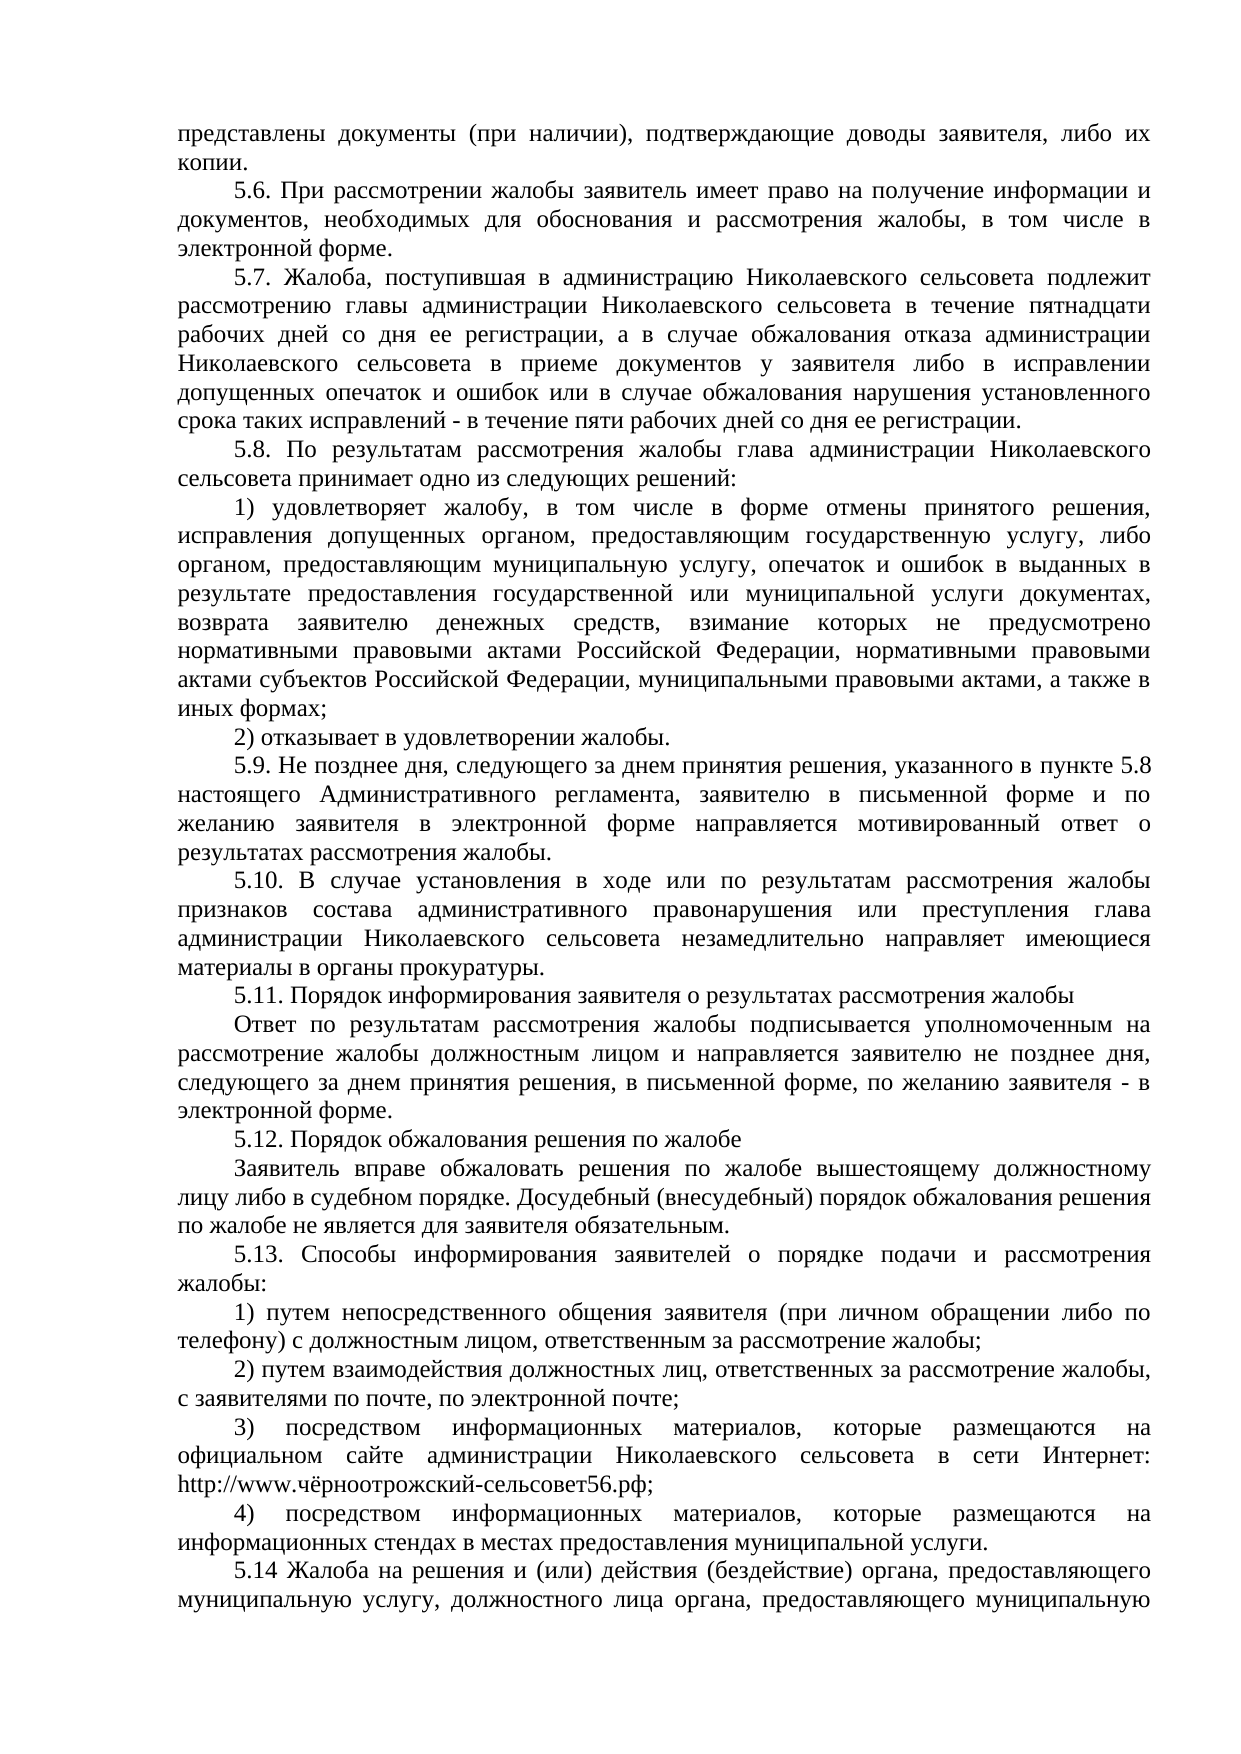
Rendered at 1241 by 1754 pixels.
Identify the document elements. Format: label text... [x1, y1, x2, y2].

text 5.9. Не позднее дня, следующего за днем принятия решения, указанного в пункте 5.8 настоящего Административного регламента, заявителю в письменной форме и по желанию заявителя в электронной форме направляется мотивированный ответ о результатах рассмотрения жалобы. [177, 751, 1152, 866]
text Ответ по результатам рассмотрения жалобы подписывается уполномоченным на рассмотрение жалобы должностным лицом и направляется заявителю не позднее дня, следующего за днем принятия решения, в письменной форме, по желанию заявителя - в электронной форме. [177, 1009, 1152, 1124]
text 5.8. По результатам рассмотрения жалобы глава администрации Николаевского сельсовета принимает одно из следующих решений: [177, 434, 1152, 492]
text 5.13. Способы информирования заявителей о порядке подачи и рассмотрения жалобы: [177, 1239, 1152, 1297]
text 5.7. Жалоба, поступившая в администрацию Николаевского сельсовета подлежит рассмотрению главы администрации Николаевского сельсовета в течение пятнадцати рабочих дней со дня ее регистрации, а в случае обжалования отказа администрации Николаевского сельсовета в приеме документов у заявителя либо в исправлении допущенных опечаток и ошибок или в случае обжалования нарушения установленного срока таких исправлений - в течение пяти рабочих дней со дня ее регистрации. [177, 262, 1152, 434]
text Заявитель вправе обжаловать решения по жалобе вышестоящему должностному лицу либо в судебном порядке. Досудебный (внесудебный) порядок обжалования решения по жалобе не является для заявителя обязательным. [177, 1153, 1152, 1239]
text 5.11. Порядок информирования заявителя о результатах рассмотрения жалобы [177, 981, 1152, 1009]
text 3) посредством информационных материалов, которые размещаются на официальном сайте администрации Николаевского сельсовета в сети Интернет: http://www.чёрноотрожский-сельсовет56.рф; [177, 1412, 1152, 1498]
text 1) путем непосредственного общения заявителя (при личном обращении либо по телефону) с должностным лицом, ответственным за рассмотрение жалобы; [177, 1297, 1152, 1354]
text 4) посредством информационных материалов, которые размещаются на информационных стендах в местах предоставления муниципальной услуги. [177, 1498, 1152, 1556]
text 1) удовлетворяет жалобу, в том числе в форме отмены принятого решения, исправления допущенных органом, предоставляющим государственную услугу, либо органом, предоставляющим муниципальную услугу, опечаток и ошибок в выданных в результате предоставления государственной или муниципальной услуги документах, возврата заявителю денежных средств, взимание которых не предусмотрено нормативными правовыми актами Российской Федерации, нормативными правовыми актами субъектов Российской Федерации, муниципальными правовыми актами, а также в иных формах; [177, 492, 1152, 722]
text 2) отказывает в удовлетворении жалобы. [177, 722, 1152, 751]
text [177, 1556, 1152, 1613]
text 2) путем взаимодействия должностных лиц, ответственных за рассмотрение жалобы, с заявителями по почте, по электронной почте; [177, 1354, 1152, 1412]
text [177, 118, 1152, 176]
text 5.10. В случае установления в ходе или по результатам рассмотрения жалобы признаков состава административного правонарушения или преступления глава администрации Николаевского сельсовета незамедлительно направляет имеющиеся материалы в органы прокуратуры. [177, 866, 1152, 981]
text 5.6. При рассмотрении жалобы заявитель имеет право на получение информации и документов, необходимых для обоснования и рассмотрения жалобы, в том числе в электронной форме. [177, 176, 1152, 262]
text 5.12. Порядок обжалования решения по жалобе [177, 1124, 1152, 1153]
